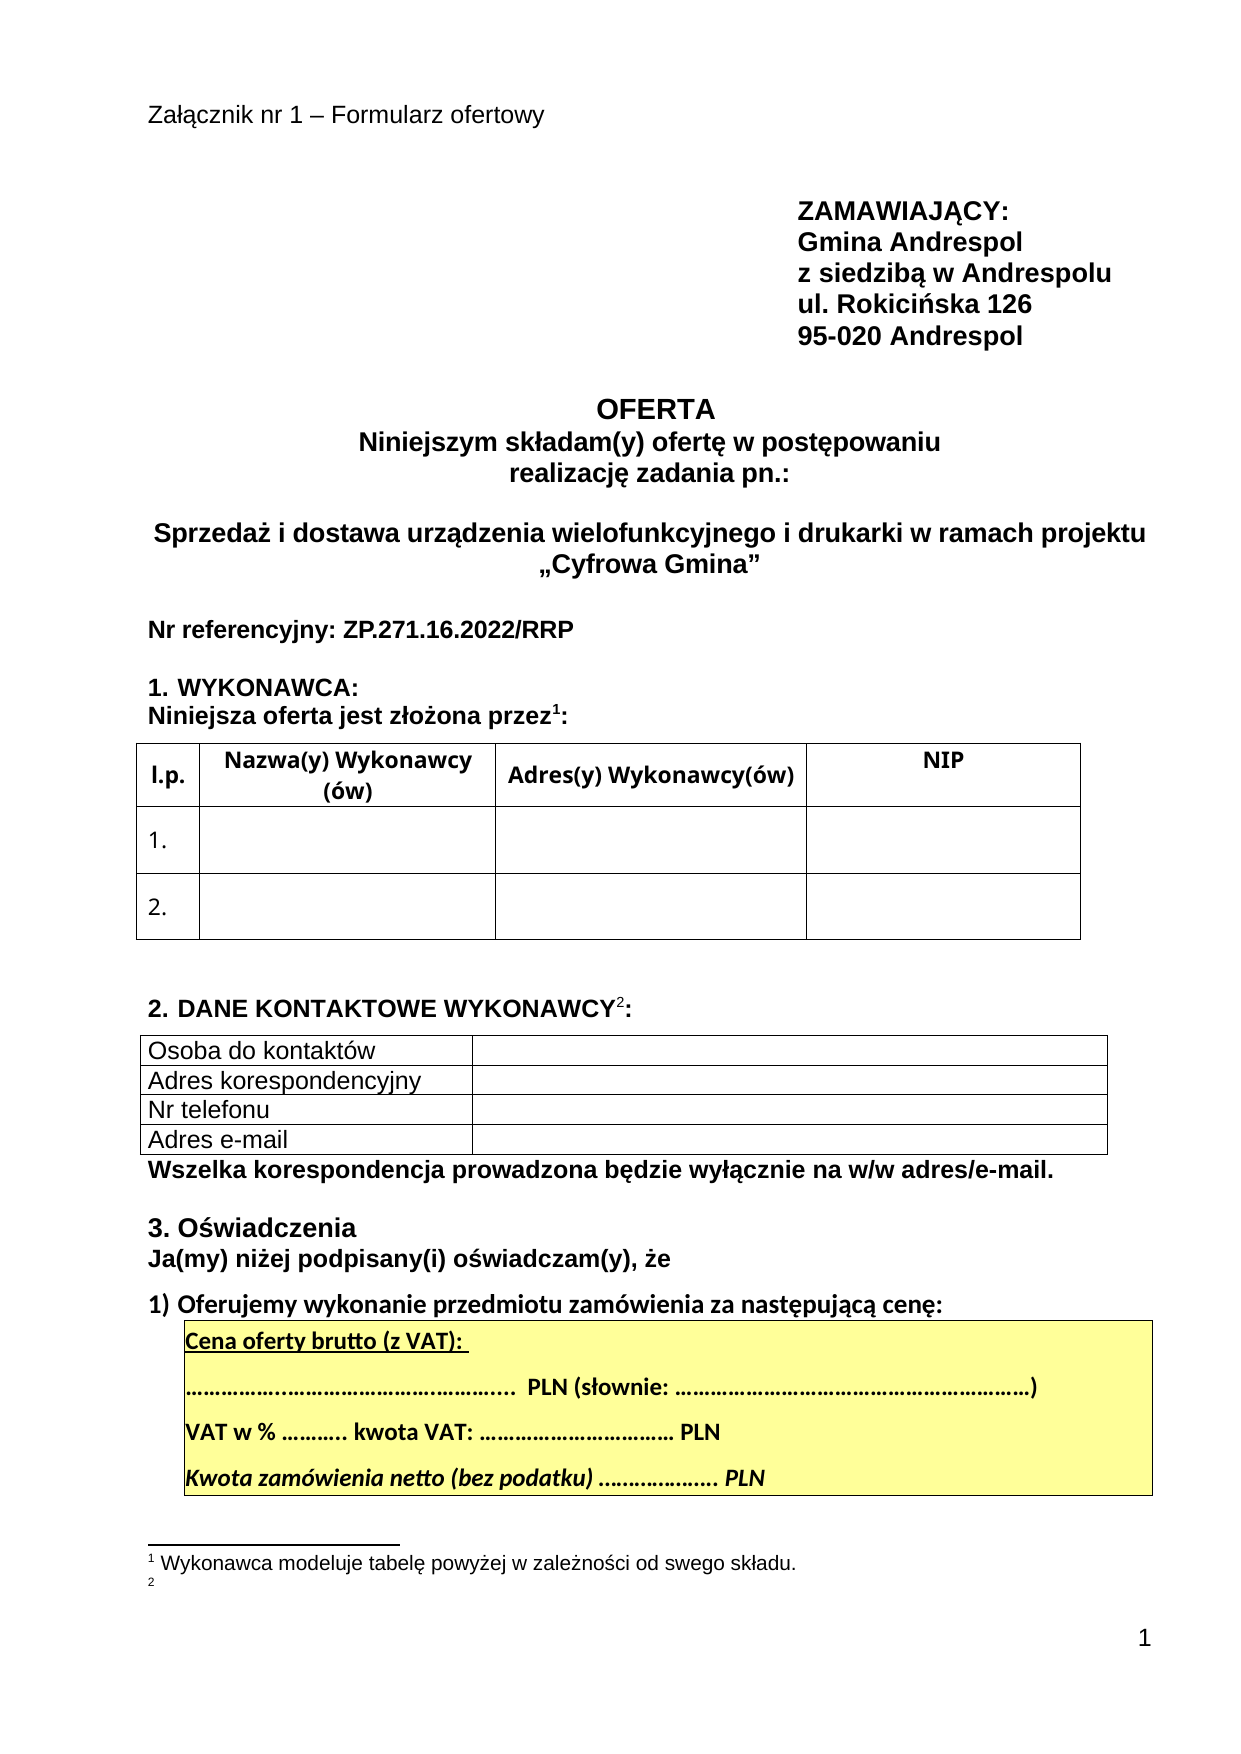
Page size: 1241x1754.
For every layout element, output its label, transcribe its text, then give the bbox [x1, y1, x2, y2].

table_cell [807, 874, 1080, 939]
table_cell [473, 1066, 1107, 1094]
table_cell [807, 807, 1080, 872]
table_cell 1. [137, 807, 199, 872]
text Niniejsza oferta jest złożona przez: [148, 701, 1152, 730]
text ……………..…………………….……….... PLN (słownie: ……………………………………………………) [185, 1366, 1152, 1401]
table_cell [200, 874, 495, 939]
text Gmina Andrespol [148, 226, 1152, 257]
table_header l.p. [137, 744, 199, 806]
list WYKONAWCA: [148, 672, 1152, 701]
text Ja(my) niżej podpisany(i) oświadczam(y), że [148, 1244, 1152, 1272]
table_cell Adres korespondencyjny [141, 1066, 472, 1094]
text Nr referencyjny: ZP.271.16.2022/RRP [148, 615, 1152, 644]
table_cell [473, 1095, 1107, 1124]
text Sprzedaż i dostawa urządzenia wielofunkcyjnego i drukarki w ramach projektu „Cyfrowa Gmina” [148, 517, 1152, 579]
table_cell Nr telefonu [141, 1095, 472, 1124]
text Kwota zamówienia netto (bez podatku) ……………….. PLN [185, 1457, 1152, 1495]
table_cell 2. [137, 874, 199, 939]
subtitle Załącznik nr 1 – Formularz ofertowy [148, 99, 1152, 128]
table_cell [473, 1125, 1107, 1154]
list Oświadczenia [148, 1212, 1152, 1244]
text realizację zadania pn.: [148, 457, 1152, 488]
table_header Osoba do kontaktów [141, 1036, 472, 1064]
table_cell [200, 807, 495, 872]
text OFERTA [160, 392, 1152, 426]
text z siedzibą w Andrespolu [148, 257, 1152, 288]
text ul. Rokicińska 126 [148, 288, 1152, 319]
list Oferujemy wykonanie przedmiotu zamówienia za następującą cenę: [148, 1287, 1152, 1320]
text Cena oferty brutto (z VAT): [185, 1321, 1152, 1356]
table_cell [496, 874, 806, 939]
text Niniejszym składam(y) ofertę w postępowaniu [148, 426, 1152, 457]
table_header Nazwa(y) Wykonawcy (ów) [200, 744, 495, 806]
table_header [473, 1036, 1107, 1064]
text 95-020 Andrespol [148, 319, 1152, 351]
table_cell [496, 807, 806, 872]
table_cell Adres e-mail [141, 1125, 472, 1154]
table_header NIP [807, 744, 1080, 806]
text VAT w % ……….. kwota VAT: …………………………… PLN [185, 1411, 1152, 1447]
text Wszelka korespondencja prowadzona będzie wyłącznie na w/w adres/e-mail. [148, 1155, 1152, 1184]
list DANE KONTAKTOWE WYKONAWCY: [148, 993, 1152, 1022]
table_header Adres(y) Wykonawcy(ów) [496, 744, 806, 806]
text ZAMAWIAJĄCY: [148, 194, 1147, 226]
